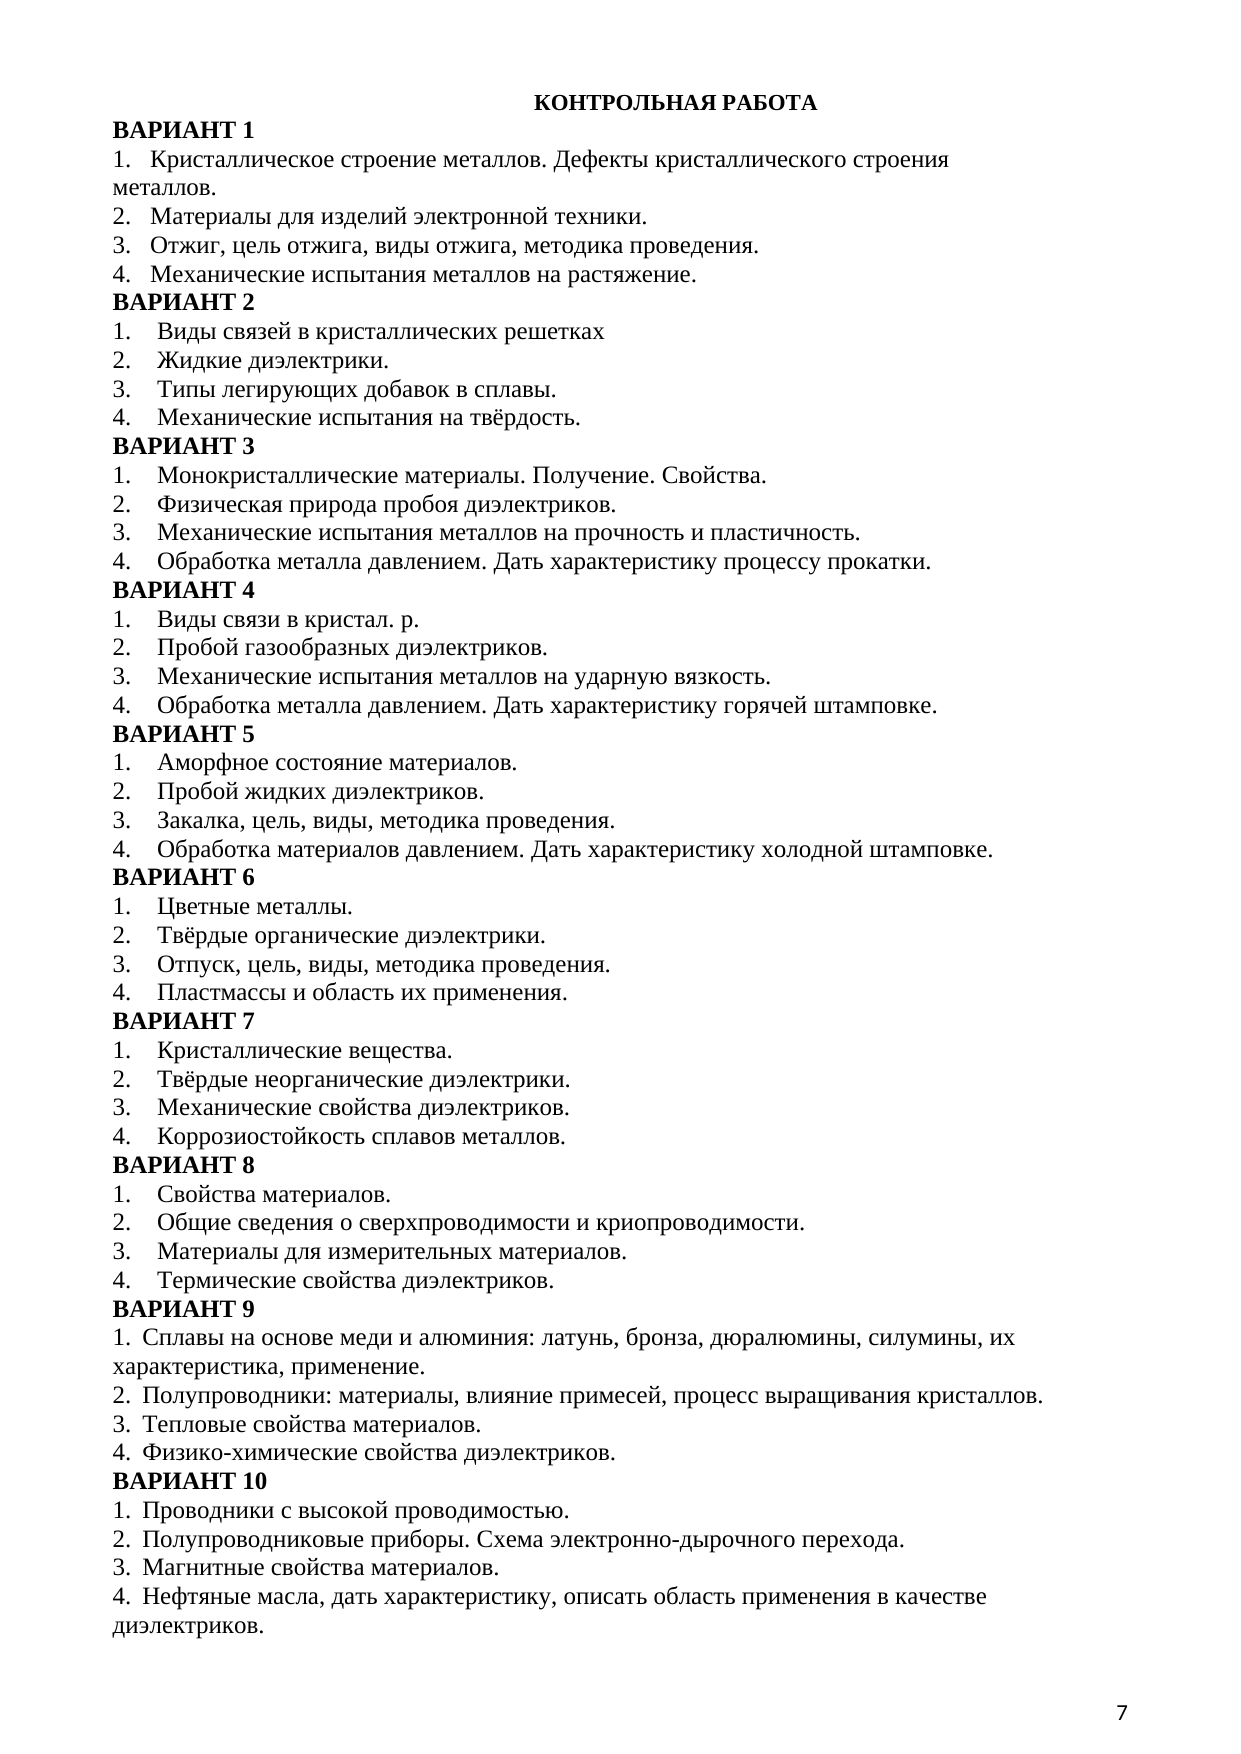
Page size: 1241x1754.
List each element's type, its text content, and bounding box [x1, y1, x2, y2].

list Общие сведения о сверхпроводимости и криопроводимости. [112, 1207, 1128, 1236]
list Тепловые свойства материалов. [112, 1409, 1128, 1437]
text ВАРИАНТ 10 [112, 1466, 1128, 1495]
list Пробой газообразных диэлектриков. [112, 632, 1128, 661]
text ВАРИАНТ 4 [112, 575, 1128, 604]
text ВАРИАНТ 2 [112, 287, 1128, 316]
list Термические свойства диэлектриков. [112, 1265, 1128, 1294]
list Материалы для изделий электронной техники. [112, 201, 1128, 230]
list Механические испытания металлов на растяжение. [112, 259, 1128, 287]
text ВАРИАНТ 8 [112, 1150, 1128, 1179]
list Обработка металла давлением. Дать характеристику процессу прокатки. [112, 546, 1128, 575]
list Аморфное состояние материалов. [112, 747, 1128, 776]
list Материалы для измерительных материалов. [112, 1236, 1128, 1265]
list Виды связей в кристаллических решетках [112, 316, 1128, 345]
list Обработка металла давлением. Дать характеристику горячей штамповке. [112, 690, 1128, 719]
list Монокристаллические материалы. Получение. Свойства. [112, 460, 1128, 489]
list Нефтяные масла, дать характеристику, описать область применения в качестве диэлектриков. [112, 1581, 1128, 1639]
list Отжиг, цель отжига, виды отжига, методика проведения. [112, 230, 1128, 259]
list Механические свойства диэлектриков. [112, 1092, 1128, 1121]
list Коррозиостойкость сплавов металлов. [112, 1121, 1128, 1150]
list Магнитные свойства материалов. [112, 1552, 1128, 1581]
text ВАРИАНТ 3 [112, 431, 1128, 460]
list Физико-химические свойства диэлектриков. [112, 1437, 1128, 1466]
list Полупроводниковые приборы. Схема электронно-дырочного перехода. [112, 1524, 1128, 1552]
list Полупроводники: материалы, влияние примесей, процесс выращивания кристаллов. [112, 1380, 1128, 1409]
text металлов. [112, 172, 1128, 201]
text ВАРИАНТ 9 [112, 1294, 1128, 1322]
list Пробой жидких диэлектриков. [112, 776, 1128, 805]
list Физическая природа пробоя диэлектриков. [112, 489, 1128, 517]
list Кристаллическое строение металлов. Дефекты кристаллического строения [112, 144, 1128, 172]
list Твёрдые органические диэлектрики. [112, 920, 1128, 949]
list КОНТРОЛЬНАЯ РАБОТА [224, 89, 1128, 115]
list Механические испытания металлов на ударную вязкость. [112, 661, 1128, 690]
list Твёрдые неорганические диэлектрики. [112, 1064, 1128, 1092]
list Жидкие диэлектрики. [112, 345, 1128, 374]
list Виды связи в кристал. р. [112, 604, 1128, 632]
list Цветные металлы. [112, 891, 1128, 920]
list Пластмассы и область их применения. [112, 977, 1128, 1006]
list Проводники с высокой проводимостью. [112, 1495, 1128, 1524]
text ВАРИАНТ 5 [112, 719, 1128, 747]
list Свойства материалов. [112, 1179, 1128, 1207]
text ВАРИАНТ 7 [112, 1006, 1128, 1035]
list Кристаллические вещества. [112, 1035, 1128, 1064]
list Закалка, цель, виды, методика проведения. [112, 805, 1128, 834]
list Обработка материалов давлением. Дать характеристику холодной штамповке. [112, 834, 1128, 862]
list Сплавы на основе меди и алюминия: латунь, бронза, дюралюмины, силумины, их характеристика, применение. [112, 1322, 1128, 1380]
list Механические испытания металлов на прочность и пластичность. [112, 517, 1128, 546]
list Механические испытания на твёрдость. [112, 402, 1128, 431]
text ВАРИАНТ 6 [112, 862, 1128, 891]
list Отпуск, цель, виды, методика проведения. [112, 949, 1128, 977]
list Типы легирующих добавок в сплавы. [112, 374, 1128, 402]
text ВАРИАНТ 1 [112, 115, 1128, 144]
